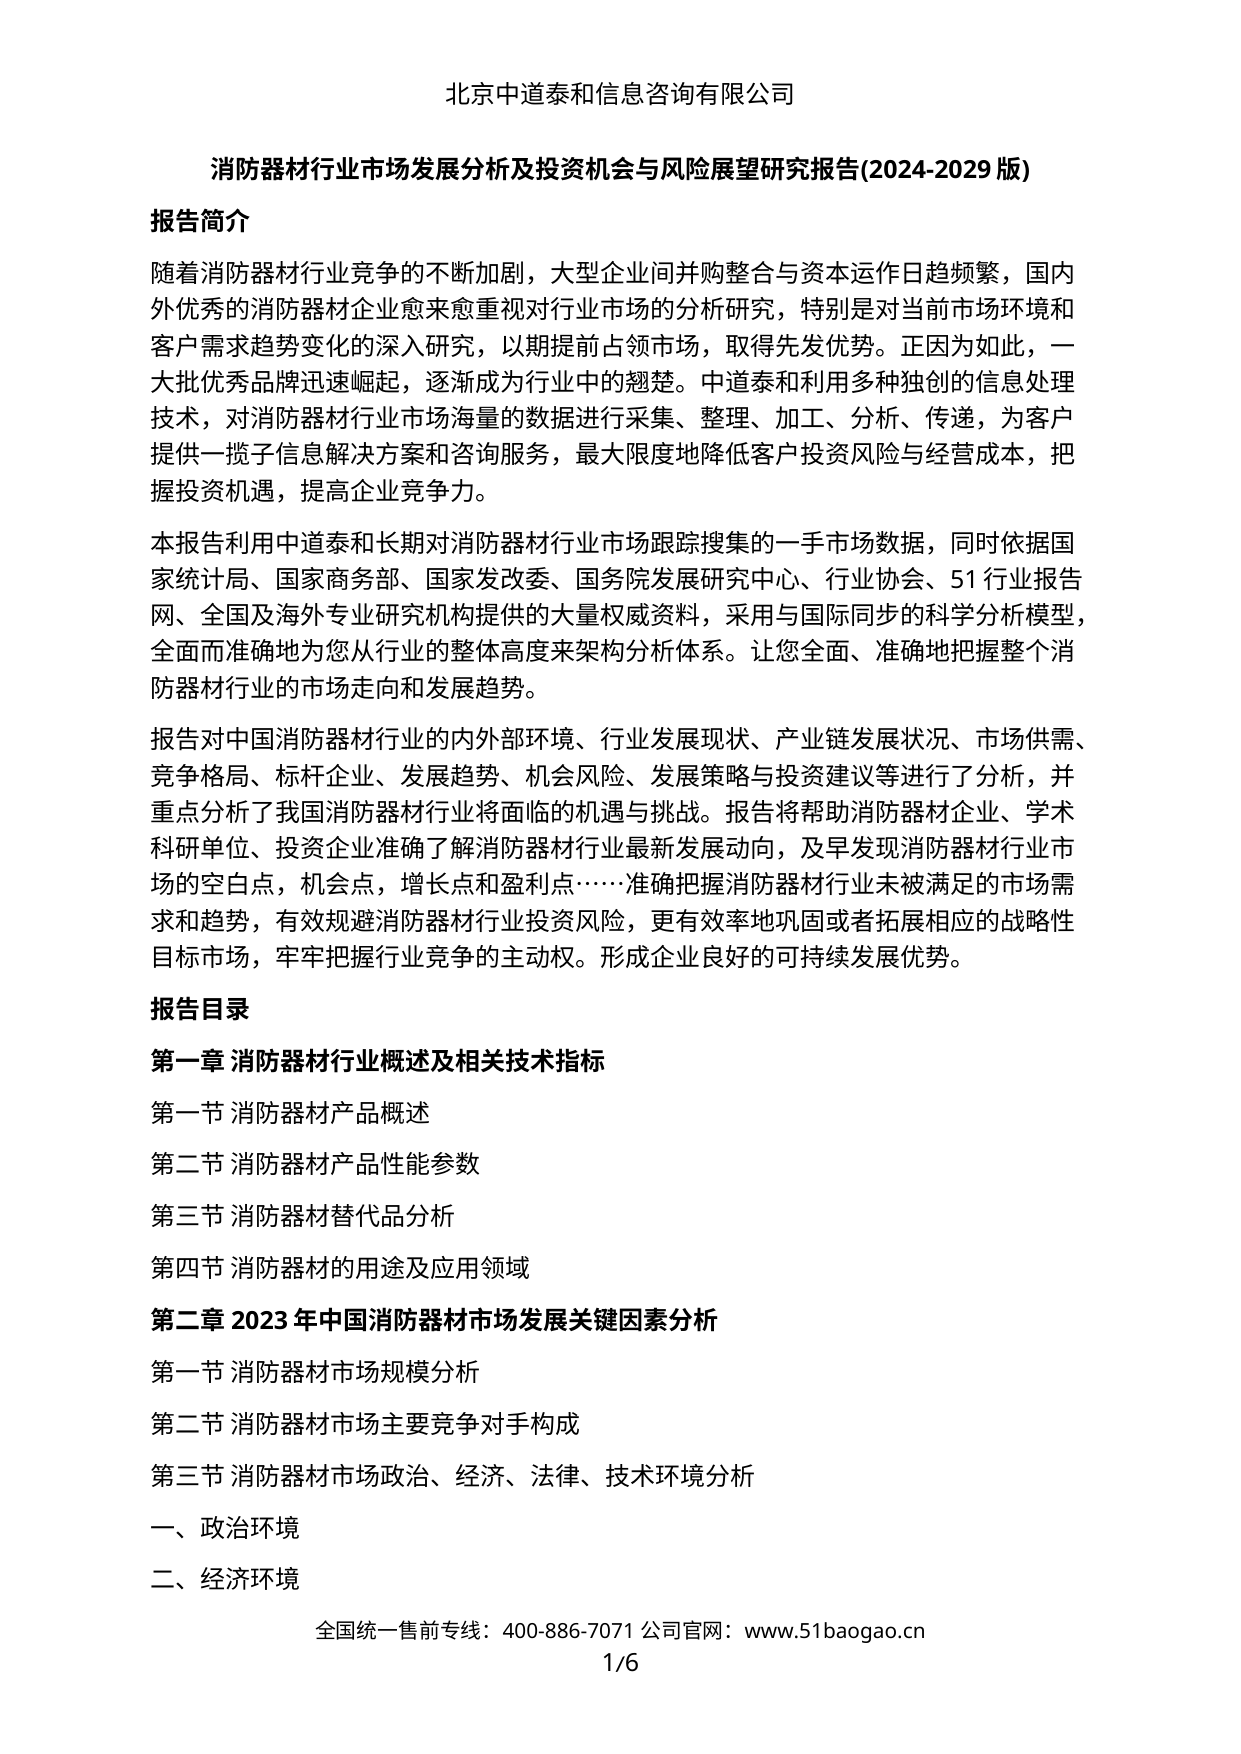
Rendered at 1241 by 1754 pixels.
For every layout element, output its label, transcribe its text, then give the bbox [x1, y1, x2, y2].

text 第四节 消防器材的用途及应用领域 [150, 1249, 1090, 1285]
text 第二章 2023年中国消防器材市场发展关键因素分析 [150, 1301, 1090, 1337]
text 第二节 消防器材市场主要竞争对手构成 [150, 1404, 1090, 1441]
text 第一章 消防器材行业概述及相关技术指标 [150, 1041, 1090, 1077]
text 第一节 消防器材市场规模分析 [150, 1352, 1090, 1389]
text 第三节 消防器材替代品分析 [150, 1197, 1090, 1233]
text 报告目录 [150, 989, 1090, 1026]
text 第二节 消防器材产品性能参数 [150, 1145, 1090, 1181]
text 本报告利用中道泰和长期对消防器材行业市场跟踪搜集的一手市场数据，同时依据国家统计局、国家商务部、国家发改委、国务院发展研究中心、行业协会、51行业报告网、全国及海外专业研究机构提供的大量权威资料，采用与国际同步的科学分析模型，全面而准确地为您从行业的整体高度来架构分析体系。让您全面、准确地把握整个消防器材行业的市场走向和发展趋势。 [150, 523, 1090, 704]
text 二、经济环境 [150, 1560, 1090, 1596]
text 报告对中国消防器材行业的内外部环境、行业发展现状、产业链发展状况、市场供需、竞争格局、标杆企业、发展趋势、机会风险、发展策略与投资建议等进行了分析，并重点分析了我国消防器材行业将面临的机遇与挑战。报告将帮助消防器材企业、学术科研单位、投资企业准确了解消防器材行业最新发展动向，及早发现消防器材行业市场的空白点，机会点，增长点和盈利点……准确把握消防器材行业未被满足的市场需求和趋势，有效规避消防器材行业投资风险，更有效率地巩固或者拓展相应的战略性目标市场，牢牢把握行业竞争的主动权。形成企业良好的可持续发展优势。 [150, 720, 1090, 974]
text 随着消防器材行业竞争的不断加剧，大型企业间并购整合与资本运作日趋频繁，国内外优秀的消防器材企业愈来愈重视对行业市场的分析研究，特别是对当前市场环境和客户需求趋势变化的深入研究，以期提前占领市场，取得先发优势。正因为如此，一大批优秀品牌迅速崛起，逐渐成为行业中的翘楚。中道泰和利用多种独创的信息处理技术，对消防器材行业市场海量的数据进行采集、整理、加工、分析、传递，为客户提供一揽子信息解决方案和咨询服务，最大限度地降低客户投资风险与经营成本，把握投资机遇，提高企业竞争力。 [150, 254, 1090, 507]
text 消防器材行业市场发展分析及投资机会与风险展望研究报告(2024-2029版) [150, 150, 1090, 186]
text 第三节 消防器材市场政治、经济、法律、技术环境分析 [150, 1456, 1090, 1492]
text 第一节 消防器材产品概述 [150, 1093, 1090, 1129]
text 报告简介 [150, 202, 1090, 238]
text 一、政治环境 [150, 1508, 1090, 1544]
